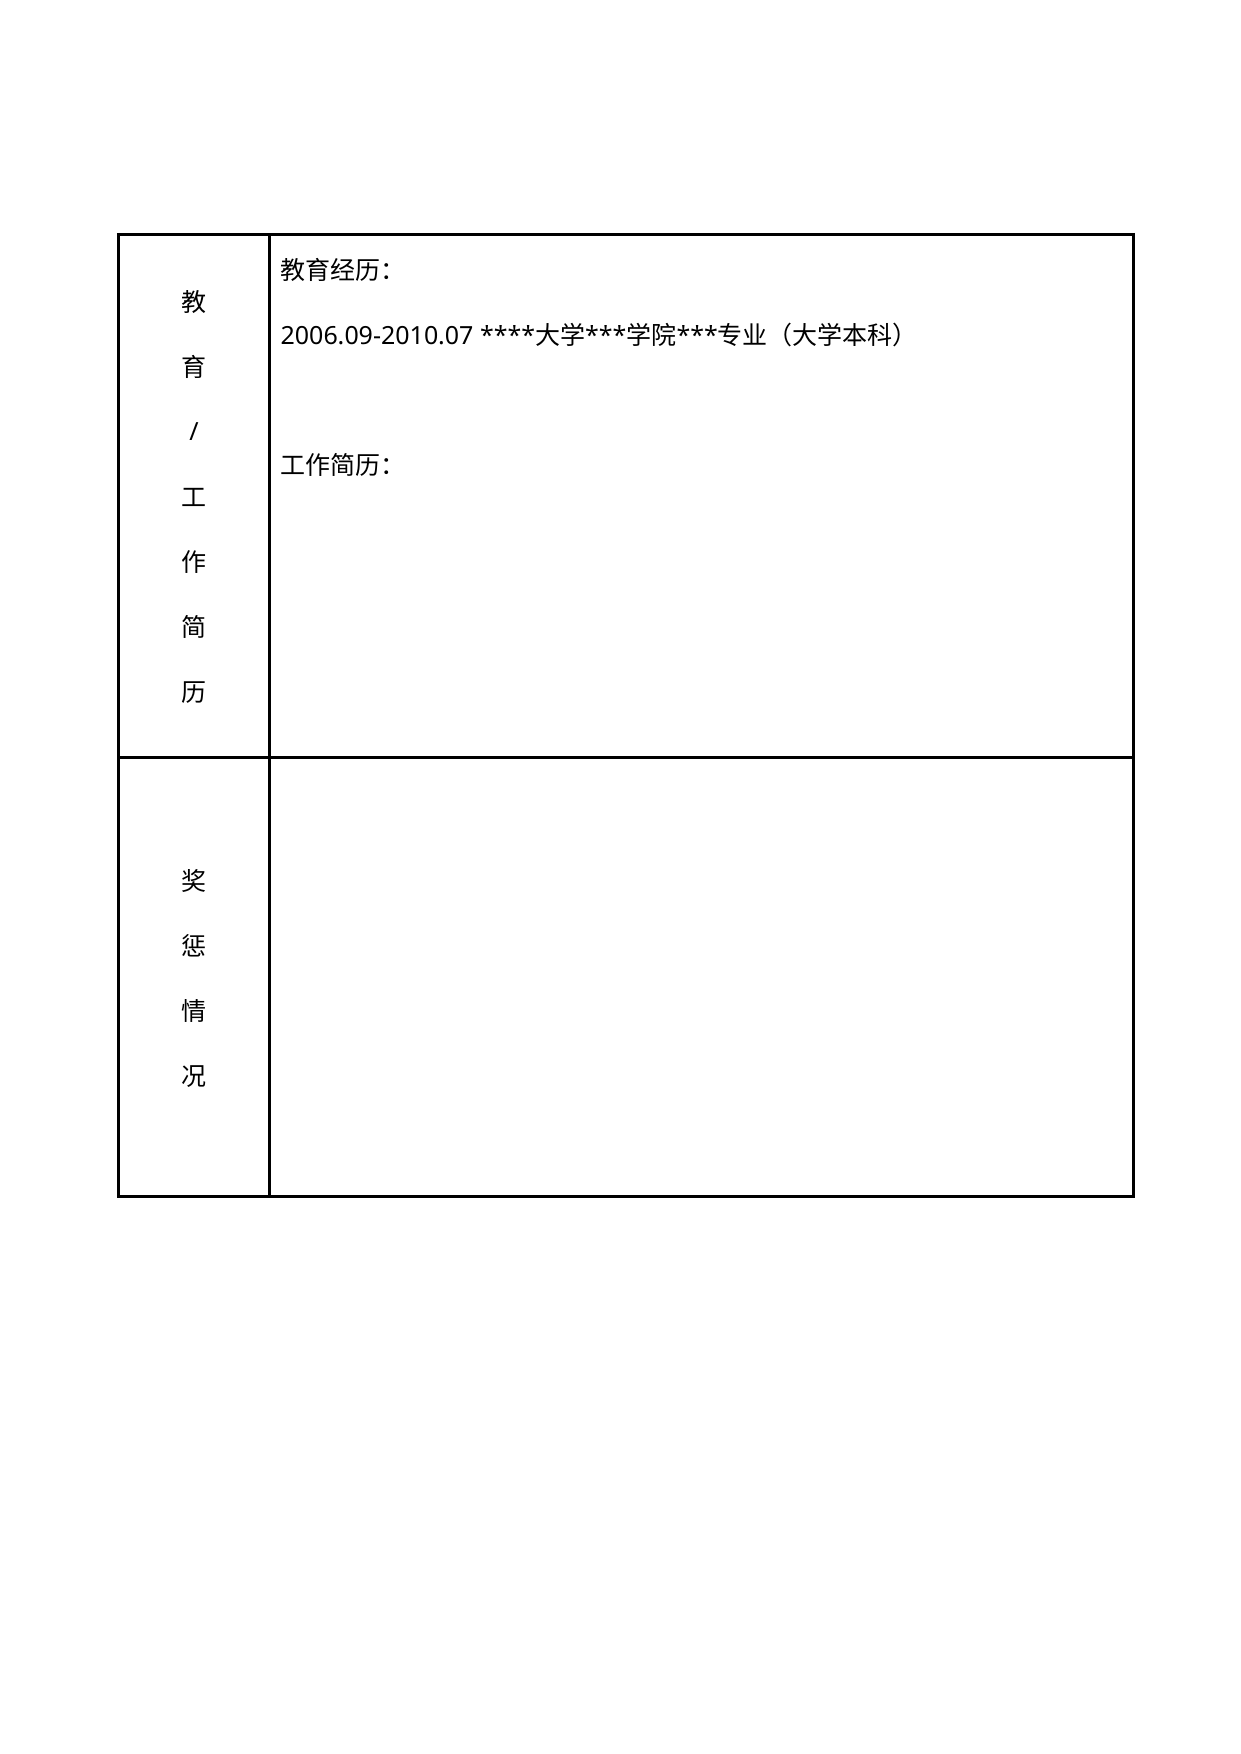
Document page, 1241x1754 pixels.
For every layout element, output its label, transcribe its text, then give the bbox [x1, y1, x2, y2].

table_cell 奖 惩 情 况 [120, 759, 268, 1195]
table_cell 教 育 / 工 作 简 历 [120, 236, 268, 756]
table_cell 教育经历： 2006.09-2010.07 ****大学***学院***专业（大学本科） 工作简历： [271, 236, 1132, 756]
table_cell [271, 759, 1132, 1195]
